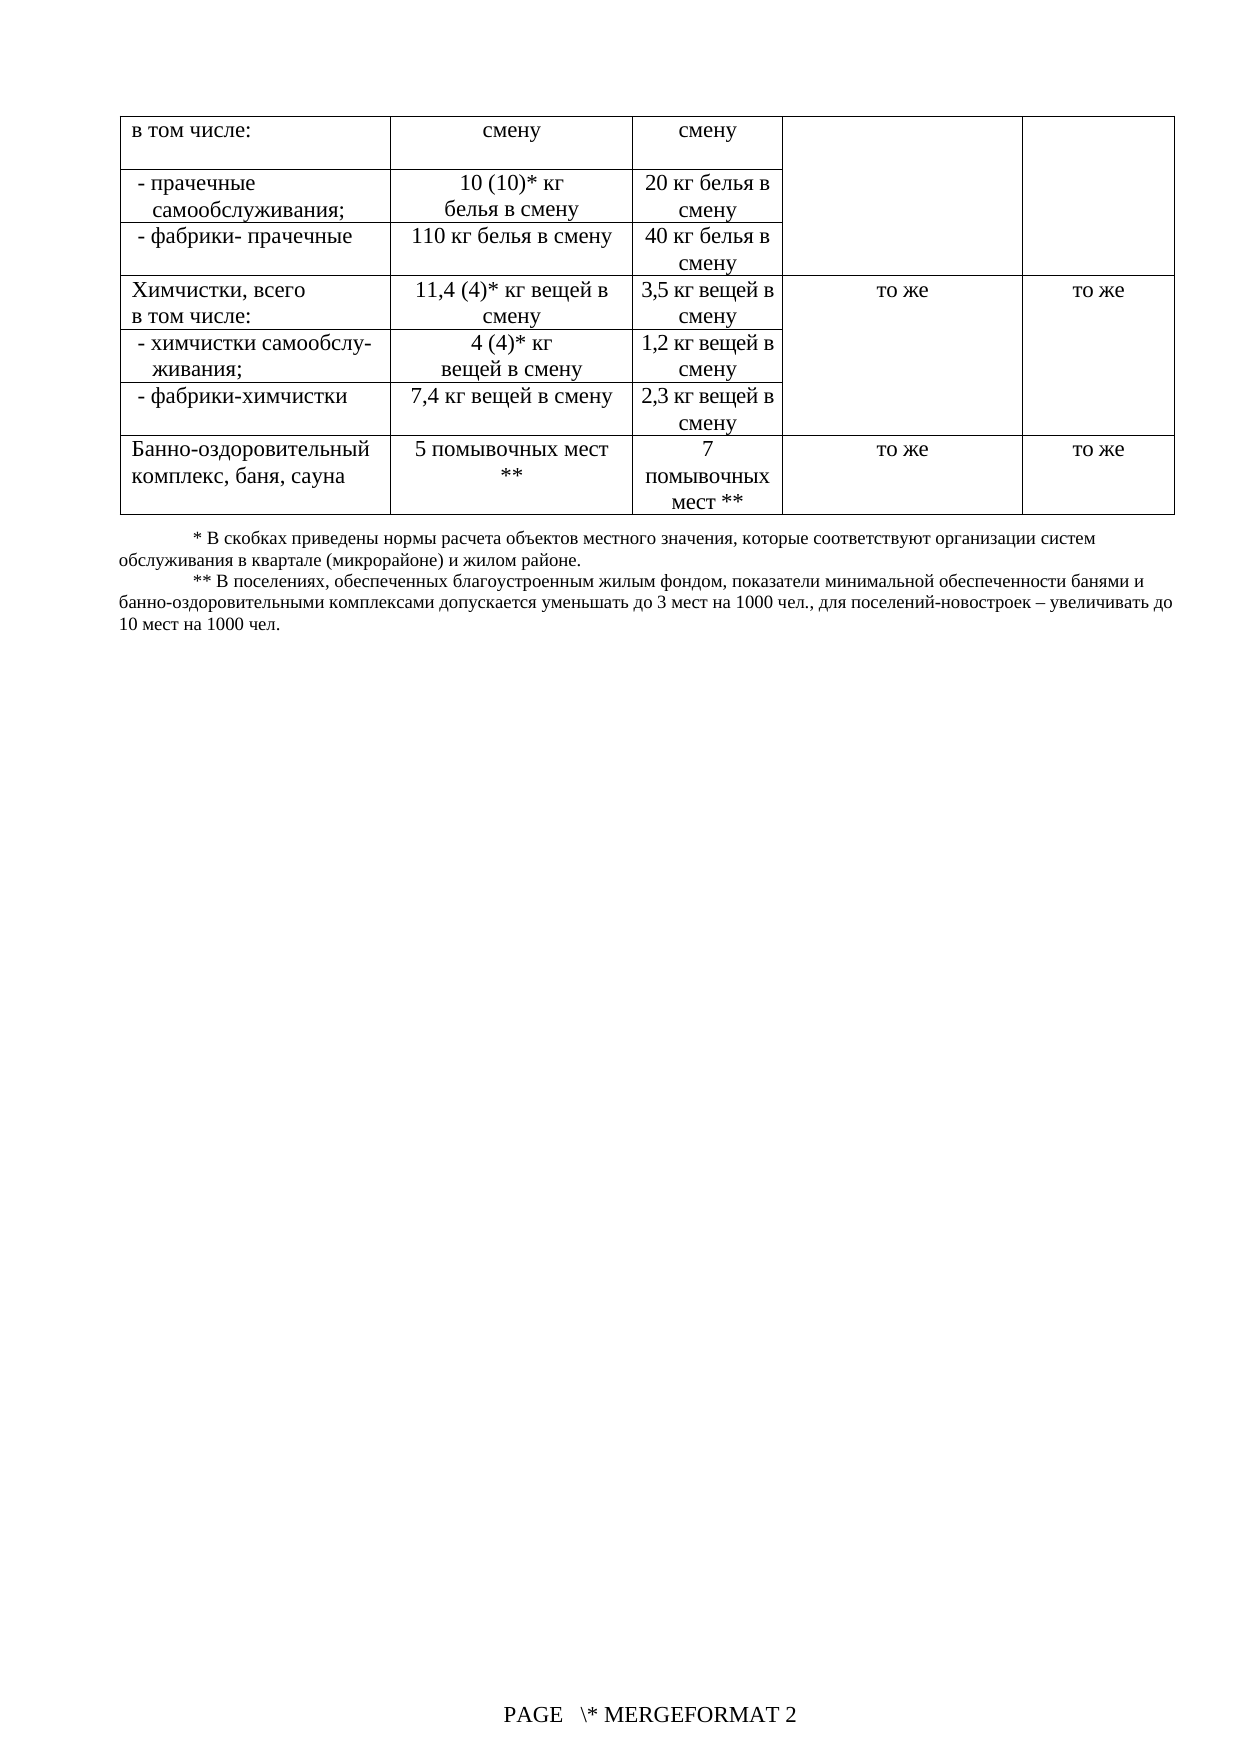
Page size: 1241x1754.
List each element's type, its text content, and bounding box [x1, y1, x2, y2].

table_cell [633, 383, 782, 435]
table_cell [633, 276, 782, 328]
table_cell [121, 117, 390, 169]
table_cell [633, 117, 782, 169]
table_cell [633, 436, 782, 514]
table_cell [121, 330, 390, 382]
text * В скобках приведены нормы расчета объектов местного значения, которые соответствуют организации систем обслуживания в квартале (микрорайоне) и жилом районе. [119, 528, 1176, 570]
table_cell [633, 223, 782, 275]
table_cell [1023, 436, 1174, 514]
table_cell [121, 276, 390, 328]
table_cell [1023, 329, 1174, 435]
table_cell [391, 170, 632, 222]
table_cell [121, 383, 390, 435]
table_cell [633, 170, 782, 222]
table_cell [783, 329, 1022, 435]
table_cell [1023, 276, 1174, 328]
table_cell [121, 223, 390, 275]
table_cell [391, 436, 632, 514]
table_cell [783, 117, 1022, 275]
text ** В поселениях, обеспеченных благоустроенным жилым фондом, показатели минимальной обеспеченности банями и банно-оздоровительными комплексами допускается уменьшать до 3 мест на 1000 чел., для поселений-новостроек – увеличивать до 10 мест на 1000 чел. [119, 570, 1176, 634]
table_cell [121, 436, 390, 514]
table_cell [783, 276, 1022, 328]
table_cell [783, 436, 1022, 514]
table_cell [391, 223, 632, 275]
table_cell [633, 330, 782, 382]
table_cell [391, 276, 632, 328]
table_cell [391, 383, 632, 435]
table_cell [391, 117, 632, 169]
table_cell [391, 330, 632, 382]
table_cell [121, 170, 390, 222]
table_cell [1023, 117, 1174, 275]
